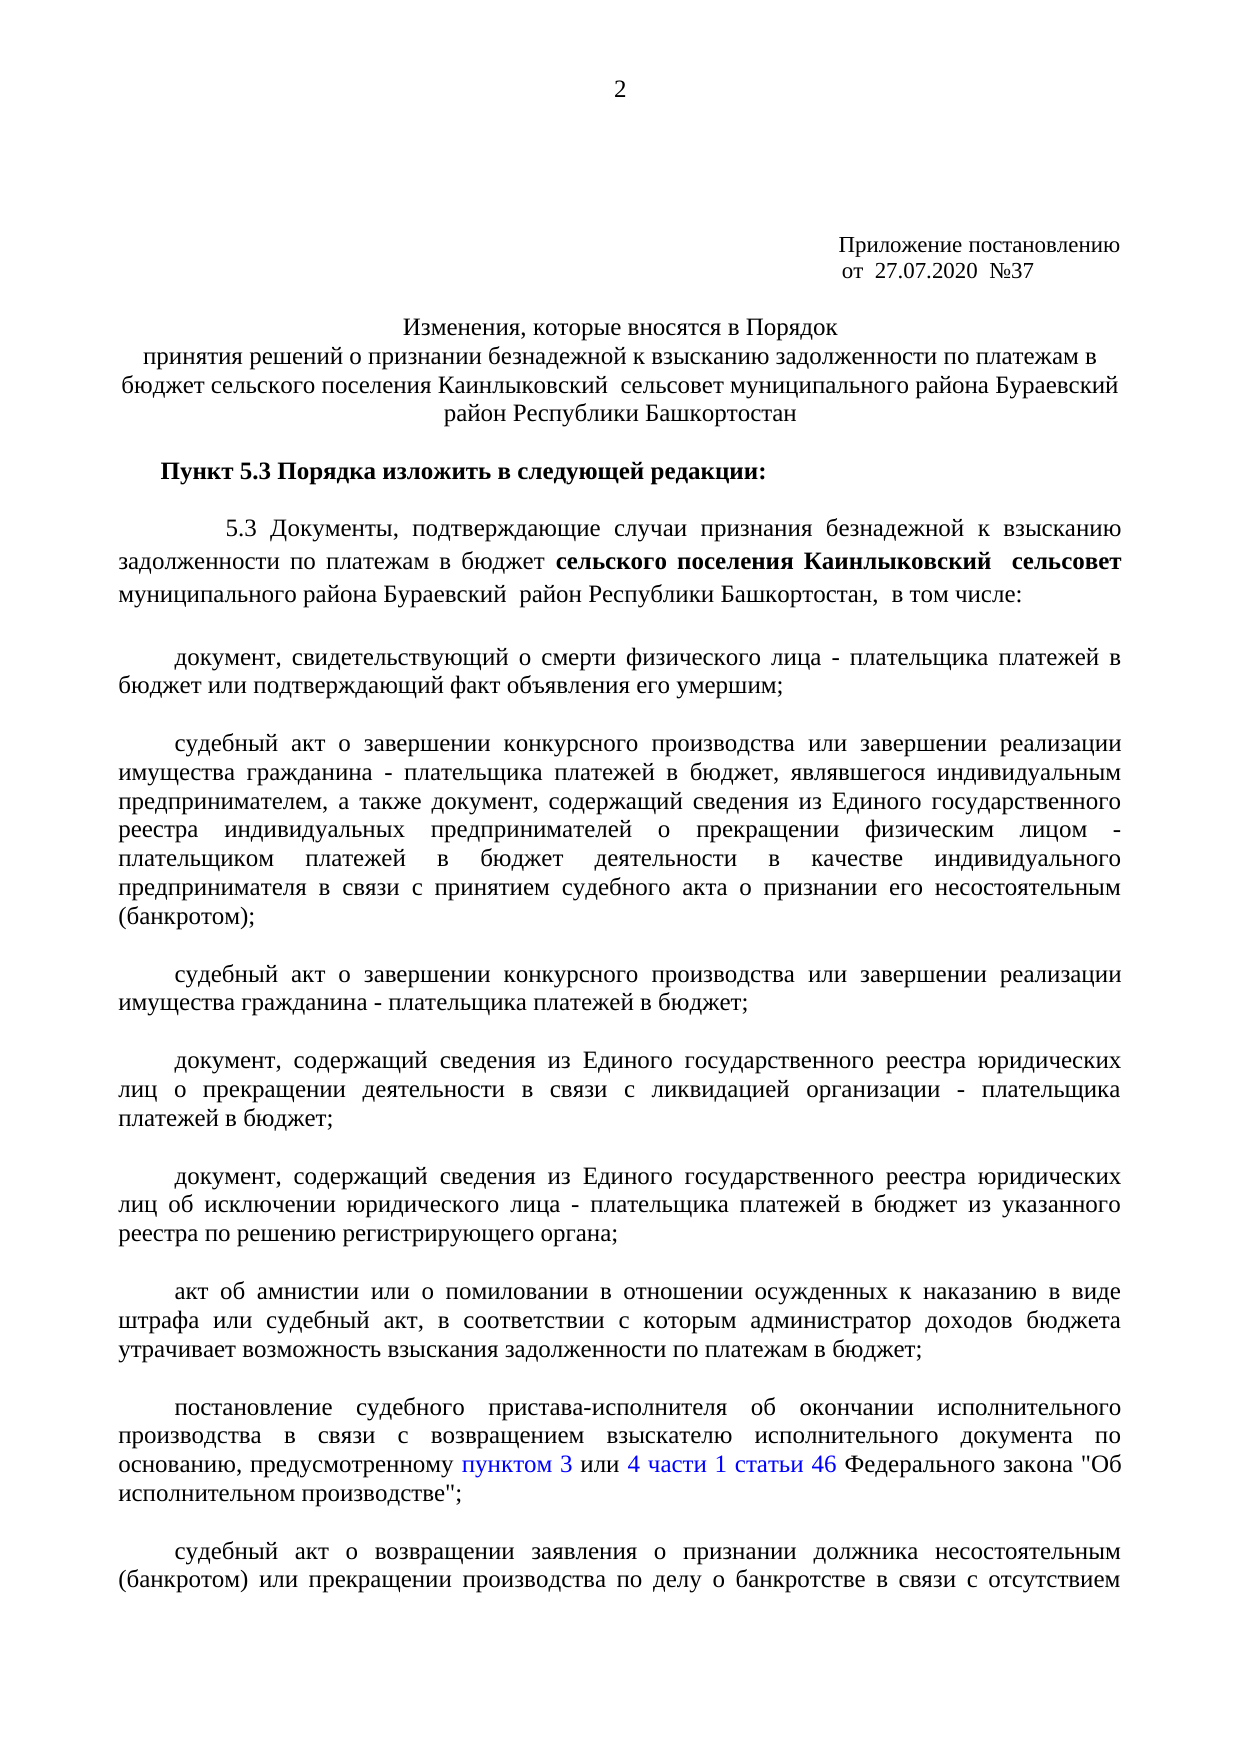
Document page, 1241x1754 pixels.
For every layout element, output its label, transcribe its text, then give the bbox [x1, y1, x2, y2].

text Приложение постановлению [650, 231, 1122, 257]
text судебный акт о завершении конкурсного производства или завершении реализации имущества гражданина - плательщика платежей в бюджет, являвшегося индивидуальным предпринимателем, а также документ, содержащий сведения из Единого государственного реестра индивидуальных предпринимателей о прекращении физическим лицом - плательщиком платежей в бюджет деятельности в качестве индивидуального предпринимателя в связи с принятием судебного акта о признании его несостоятельным (банкротом); [118, 728, 1122, 929]
text 5.3 Документы, подтверждающие случаи признания безнадежной к взысканию задолженности по платежам в бюджет сельского поселения Каинлыковский сельсовет муниципального района Бураевский район Республики Башкортостан, в том числе: [118, 513, 1122, 608]
text документ, содержащий сведения из Единого государственного реестра юридических лиц об исключении юридического лица - плательщика платежей в бюджет из указанного реестра по решению регистрирующего органа; [118, 1161, 1122, 1247]
text документ, содержащий сведения из Единого государственного реестра юридических лиц о прекращении деятельности в связи с ликвидацией организации - плательщика платежей в бюджет; [118, 1045, 1122, 1132]
text Пункт 5.3 Порядка изложить в следующей редакции: [160, 456, 1122, 485]
text от 27.07.2020 №37 [650, 257, 1122, 283]
text принятия решений о признании безнадежной к взысканию задолженности по платежам в бюджет сельского поселения Каинлыковский сельсовет муниципального района Бураевский район Республики Башкортостан [118, 341, 1122, 427]
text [118, 1536, 1122, 1593]
text акт об амнистии или о помиловании в отношении осужденных к наказанию в виде штрафа или судебный акт, в соответствии с которым администратор доходов бюджета утрачивает возможность взыскания задолженности по платежам в бюджет; [118, 1276, 1122, 1362]
text Изменения, которые вносятся в Порядок [118, 312, 1122, 341]
text постановление судебного пристава-исполнителя об окончании исполнительного производства в связи с возвращением взыскателю исполнительного документа по основанию, предусмотренному пунктом 3 или 4 части 1 статьи 46 Федерального закона "Об исполнительном производстве"; [118, 1392, 1122, 1507]
text судебный акт о завершении конкурсного производства или завершении реализации имущества гражданина - плательщика платежей в бюджет; [118, 959, 1122, 1016]
text документ, свидетельствующий о смерти физического лица - плательщика платежей в бюджет или подтверждающий факт объявления его умершим; [118, 642, 1122, 699]
